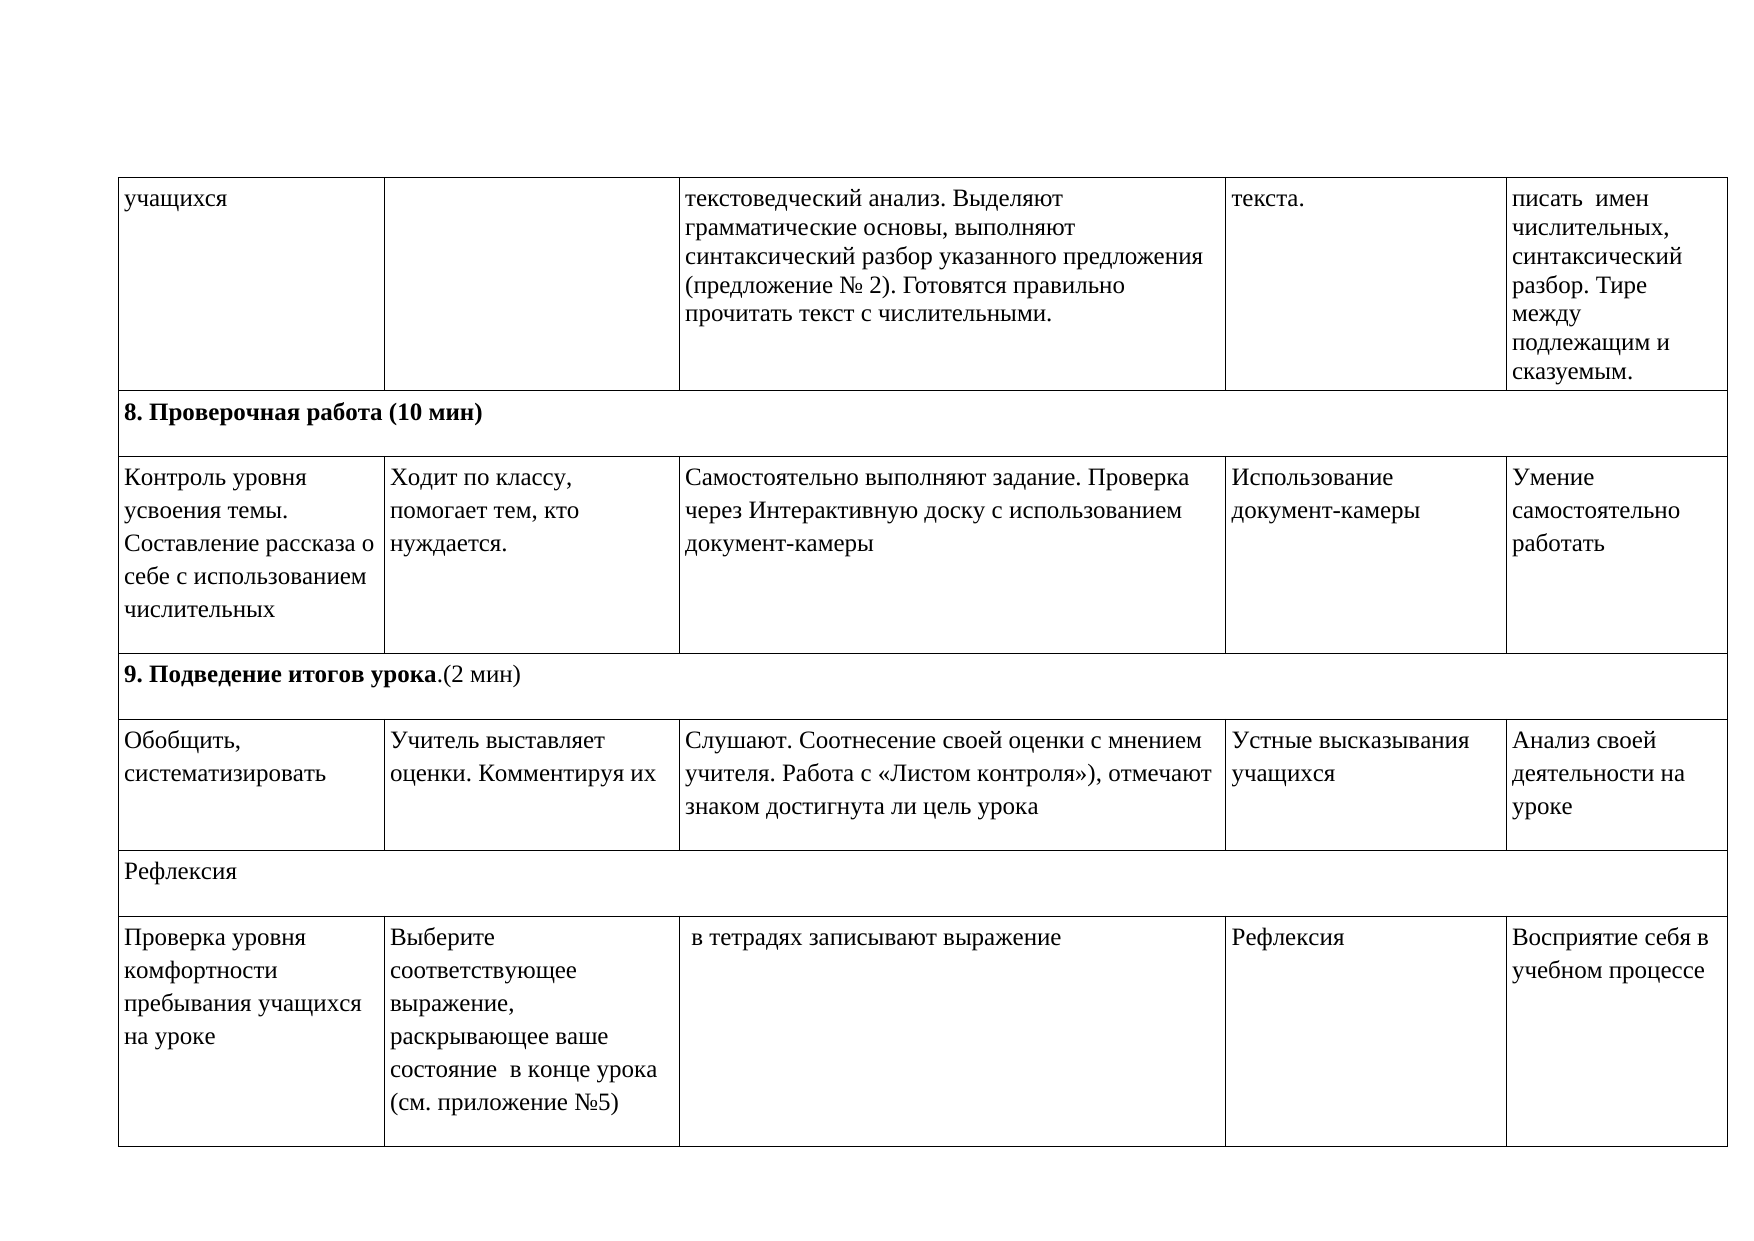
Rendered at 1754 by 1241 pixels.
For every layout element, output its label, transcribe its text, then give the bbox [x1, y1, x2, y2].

table_cell Использование документ-камеры [1226, 457, 1506, 653]
table_cell Анализ своей деятельности на уроке [1507, 720, 1727, 850]
table_cell Самостоятельно выполняют задание. Проверка через Интерактивную доску с использованием документ-камеры [680, 457, 1225, 653]
table_cell Проверка уровня комфортности пребывания учащихся на уроке [119, 917, 384, 1146]
table_cell Устные высказывания учащихся [1226, 720, 1506, 850]
table_cell Ходит по классу, помогает тем, кто нуждается. [385, 457, 679, 653]
table_cell 8. Проверочная работа (10 мин) [119, 391, 1727, 456]
table_cell Выберите соответствующее выражение, раскрывающее ваше состояние в конце урока (см. приложение №5) [385, 917, 679, 1146]
table_cell 9. Подведение итогов урока.(2 мин) [119, 654, 1727, 719]
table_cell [680, 178, 1225, 390]
table_cell Рефлексия [1226, 917, 1506, 1146]
table_cell Умение самостоятельно работать [1507, 457, 1727, 653]
table_cell Рефлексия [119, 851, 1727, 916]
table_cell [385, 178, 679, 390]
table_cell Учитель выставляет оценки. Комментируя их [385, 720, 679, 850]
table_cell Контроль уровня усвоения темы. Составление рассказа о себе с использованием числительных [119, 457, 384, 653]
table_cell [119, 178, 384, 390]
table_cell в тетрадях записывают выражение [680, 917, 1225, 1146]
table_cell Слушают. Соотнесение своей оценки с мнением учителя. Работа с «Листом контроля»), отмечают знаком достигнута ли цель урока [680, 720, 1225, 850]
table_cell Обобщить, систематизировать [119, 720, 384, 850]
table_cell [1226, 178, 1506, 390]
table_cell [1507, 178, 1727, 390]
table_cell Восприятие себя в учебном процессе [1507, 917, 1727, 1146]
